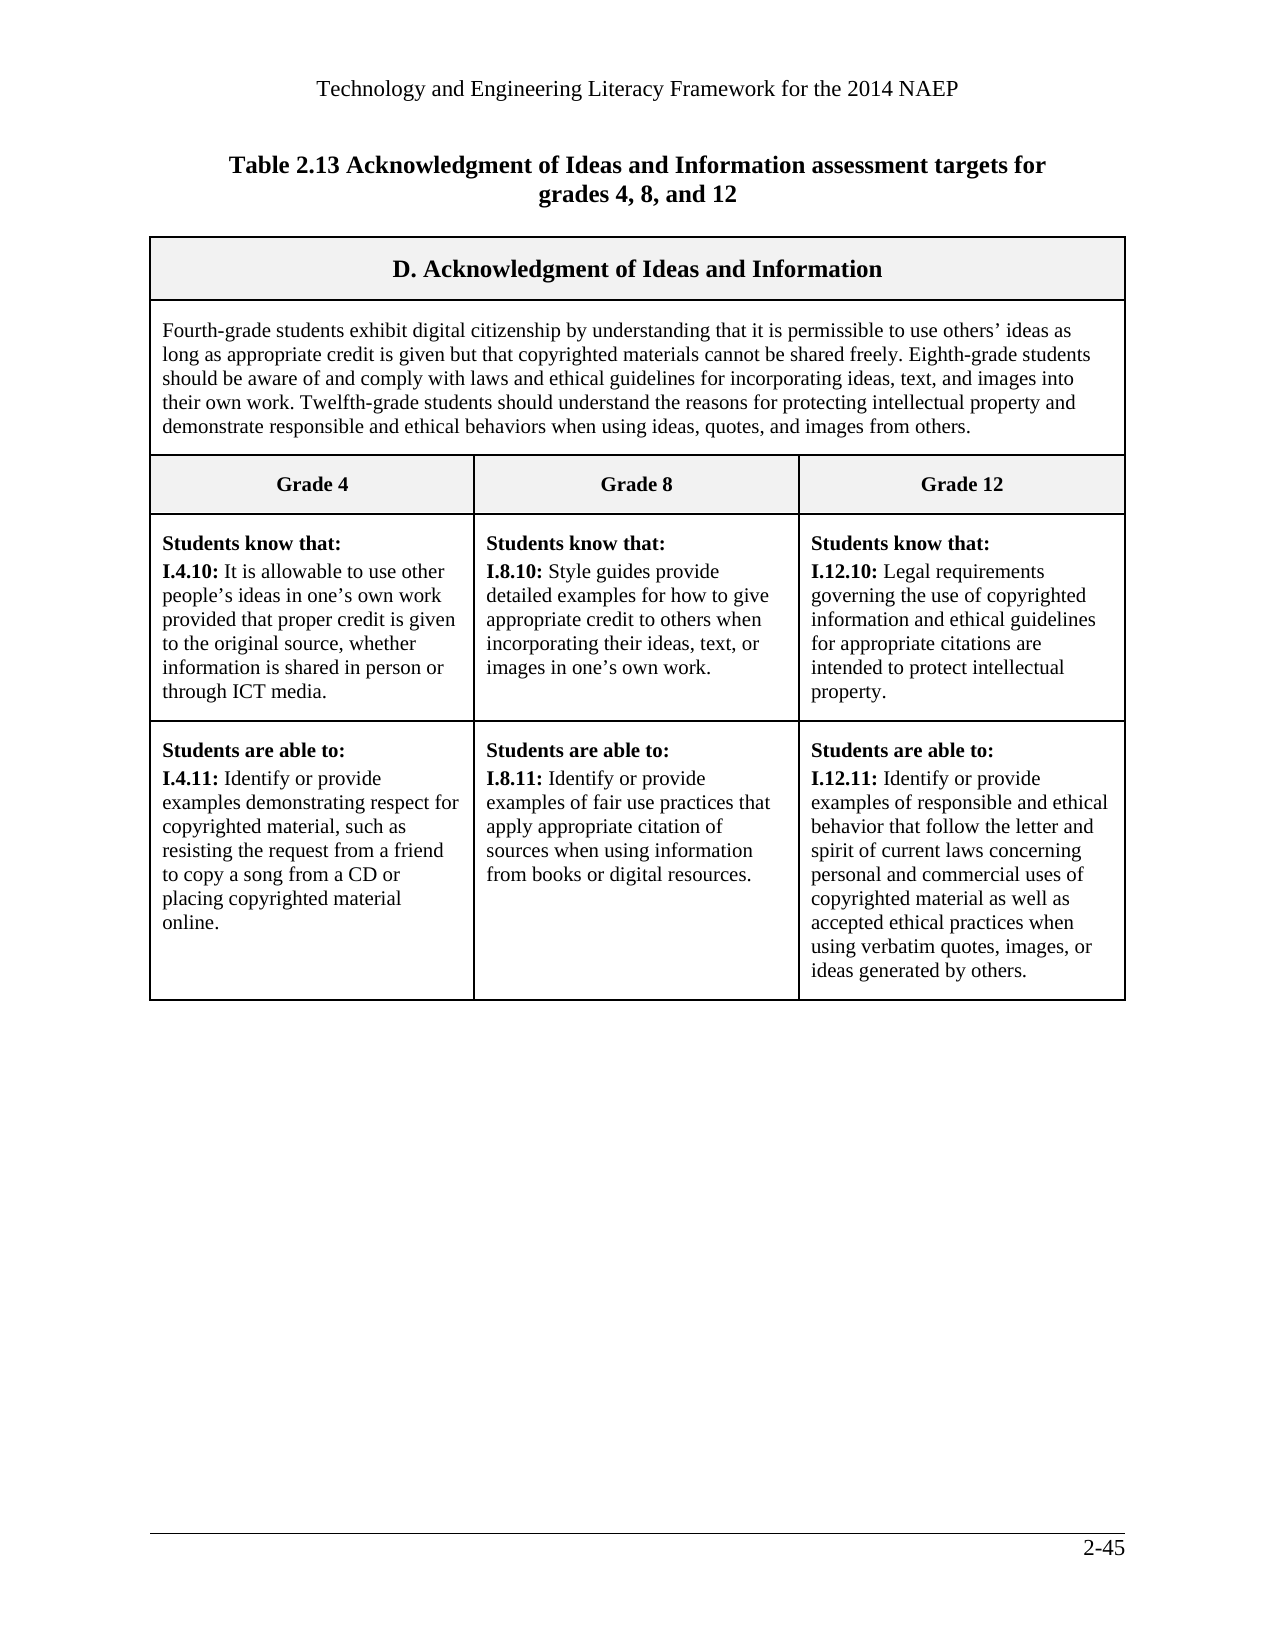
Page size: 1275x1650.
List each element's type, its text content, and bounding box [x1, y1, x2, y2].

table_cell Grade 12 [800, 456, 1124, 512]
subtitle grades 4, 8, and 12 [150, 179, 1125, 207]
table_cell Grade 8 [475, 456, 798, 512]
table_cell Students are able to: I.8.11: Identify or provide examples of fair use practices that apply appropriate citation of sources when using information from books or digital resources. [475, 722, 798, 999]
table_cell Grade 4 [151, 456, 473, 512]
table_header D. Acknowledgment of Ideas and Information [151, 238, 1124, 299]
table_cell Students know that: I.12.10: Legal requirements governing the use of copyrighted information and ethical guidelines for appropriate citations are intended to protect intellectual property. [800, 515, 1124, 719]
table_cell Fourth-grade students exhibit digital citizenship by understanding that it is permissible to use others’ ideas as long as appropriate credit is given but that copyrighted materials cannot be shared freely. Eighth-grade students should be aware of and comply with laws and ethical guidelines for incorporating ideas, text, and images into their own work. Twelfth-grade students should understand the reasons for protecting intellectual property and demonstrate responsible and ethical behaviors when using ideas, quotes, and images from others. [151, 301, 1124, 454]
table_cell Students are able to: I.12.11: Identify or provide examples of responsible and ethical behavior that follow the letter and spirit of current laws concerning personal and commercial uses of copyrighted material as well as accepted ethical practices when using verbatim quotes, images, or ideas generated by others. [800, 722, 1124, 999]
table_cell Students know that: I.8.10: Style guides provide detailed examples for how to give appropriate credit to others when incorporating their ideas, text, or images in one’s own work. [475, 515, 798, 719]
subtitle Table 2.13 Acknowledgment of Ideas and Information assessment targets for [150, 150, 1125, 179]
table_cell Students are able to: I.4.11: Identify or provide examples demonstrating respect for copyrighted material, such as resisting the request from a friend to copy a song from a CD or placing copyrighted material online. [151, 722, 473, 999]
table_cell Students know that: I.4.10: It is allowable to use other people’s ideas in one’s own work provided that proper credit is given to the original source, whether information is shared in person or through ICT media. [151, 515, 473, 719]
